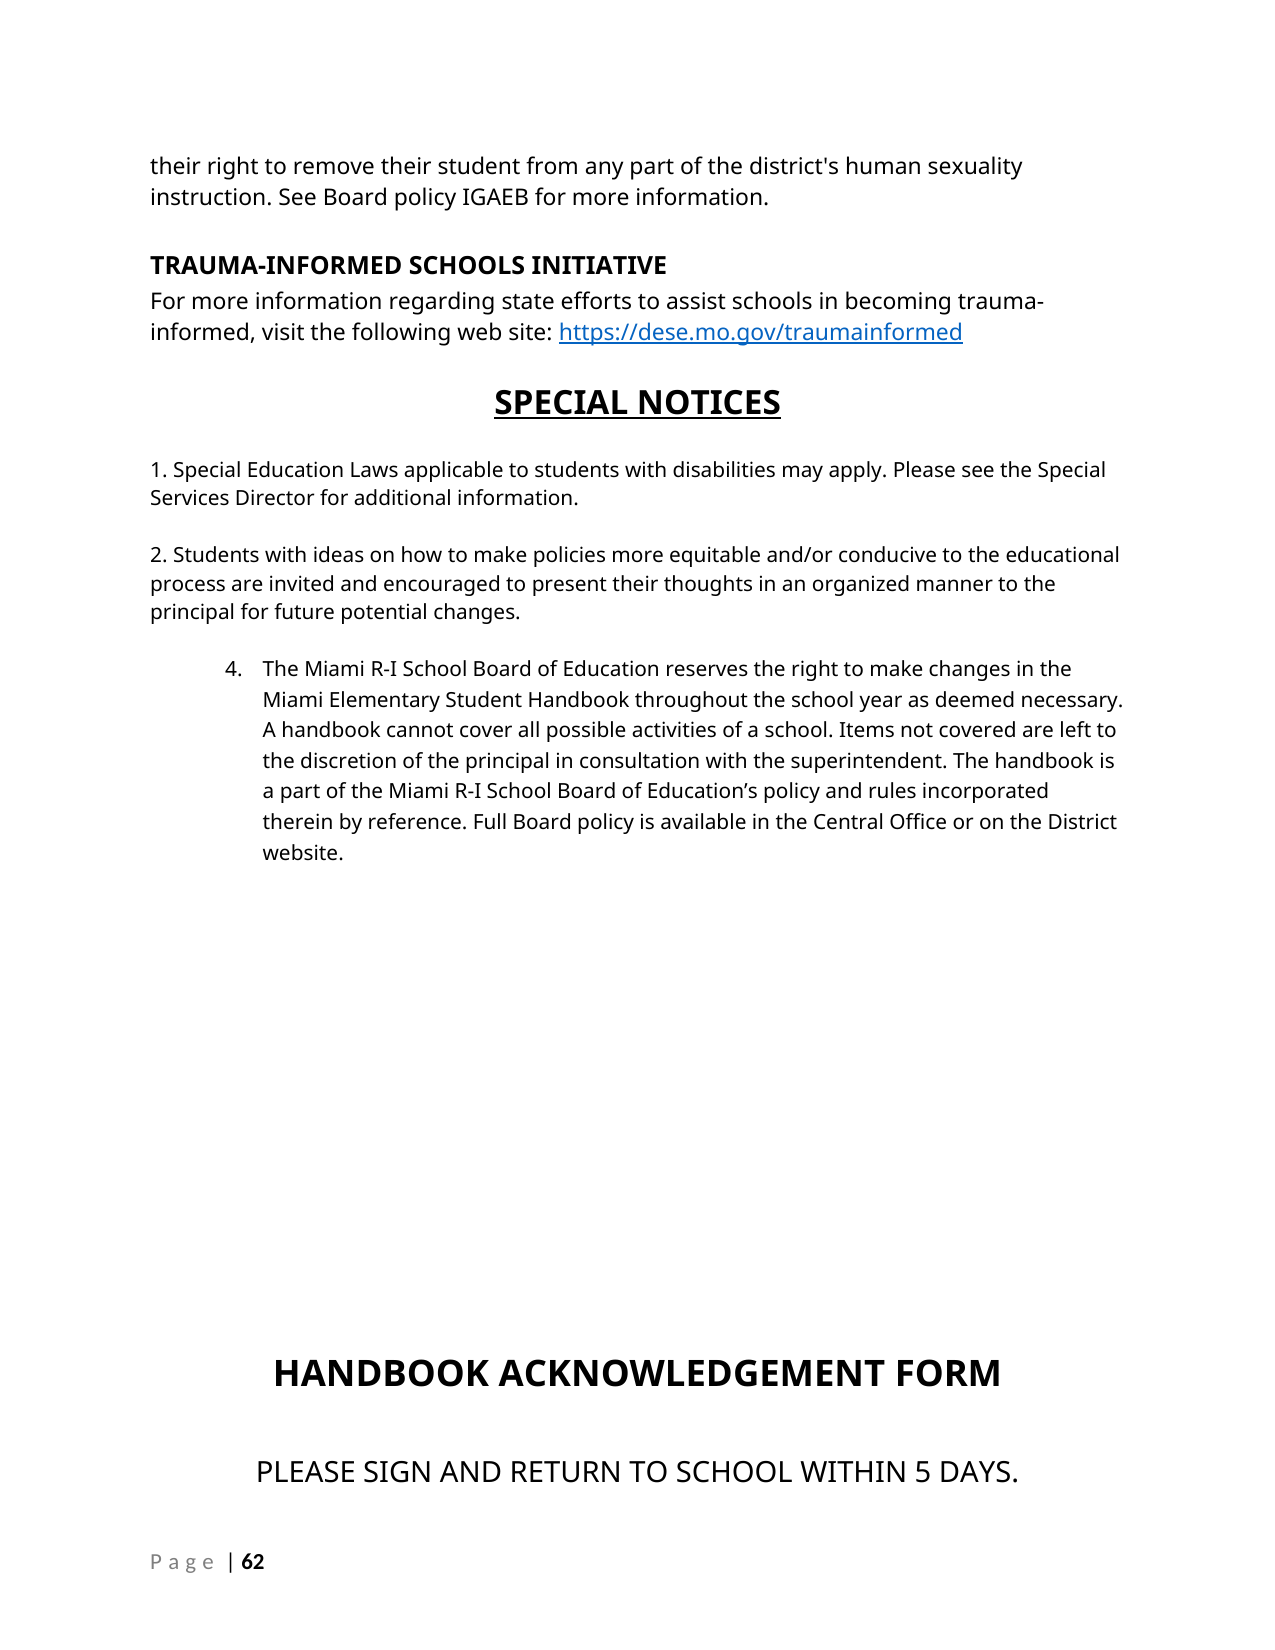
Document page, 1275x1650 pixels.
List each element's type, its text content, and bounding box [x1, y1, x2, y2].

text For more information regarding state efforts to assist schools in becoming trauma-informed, visit the following web site: https://dese.mo.gov/traumainformed [150, 285, 1125, 347]
text SPECIAL NOTICES [150, 378, 1125, 424]
subtitle HANDBOOK ACKNOWLEDGEMENT FORM [150, 1347, 1125, 1397]
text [150, 150, 1125, 212]
text TRAUMA-INFORMED SCHOOLS INITIATIVE [150, 248, 1125, 282]
text 1. Special Education Laws applicable to students with disabilities may apply. Please see the Special Services Director for additional information. [150, 455, 1125, 512]
list The Miami R-I School Board of Education reserves the right to make changes in the Miami Elementary Student Handbook throughout the school year as deemed necessary. A handbook cannot cover all possible activities of a school. Items not covered are left to the discretion of the principal in consultation with the superintendent. The handbook is a part of the Miami R-I School Board of Education’s policy and rules incorporated therein by reference. Full Board policy is available in the Central Office or on the District website. [225, 654, 1125, 866]
text PLEASE SIGN AND RETURN TO SCHOOL WITHIN 5 DAYS. [150, 1451, 1125, 1491]
text 2. Students with ideas on how to make policies more equitable and/or conducive to the educational process are invited and encouraged to present their thoughts in an organized manner to the principal for future potential changes. [150, 540, 1125, 626]
